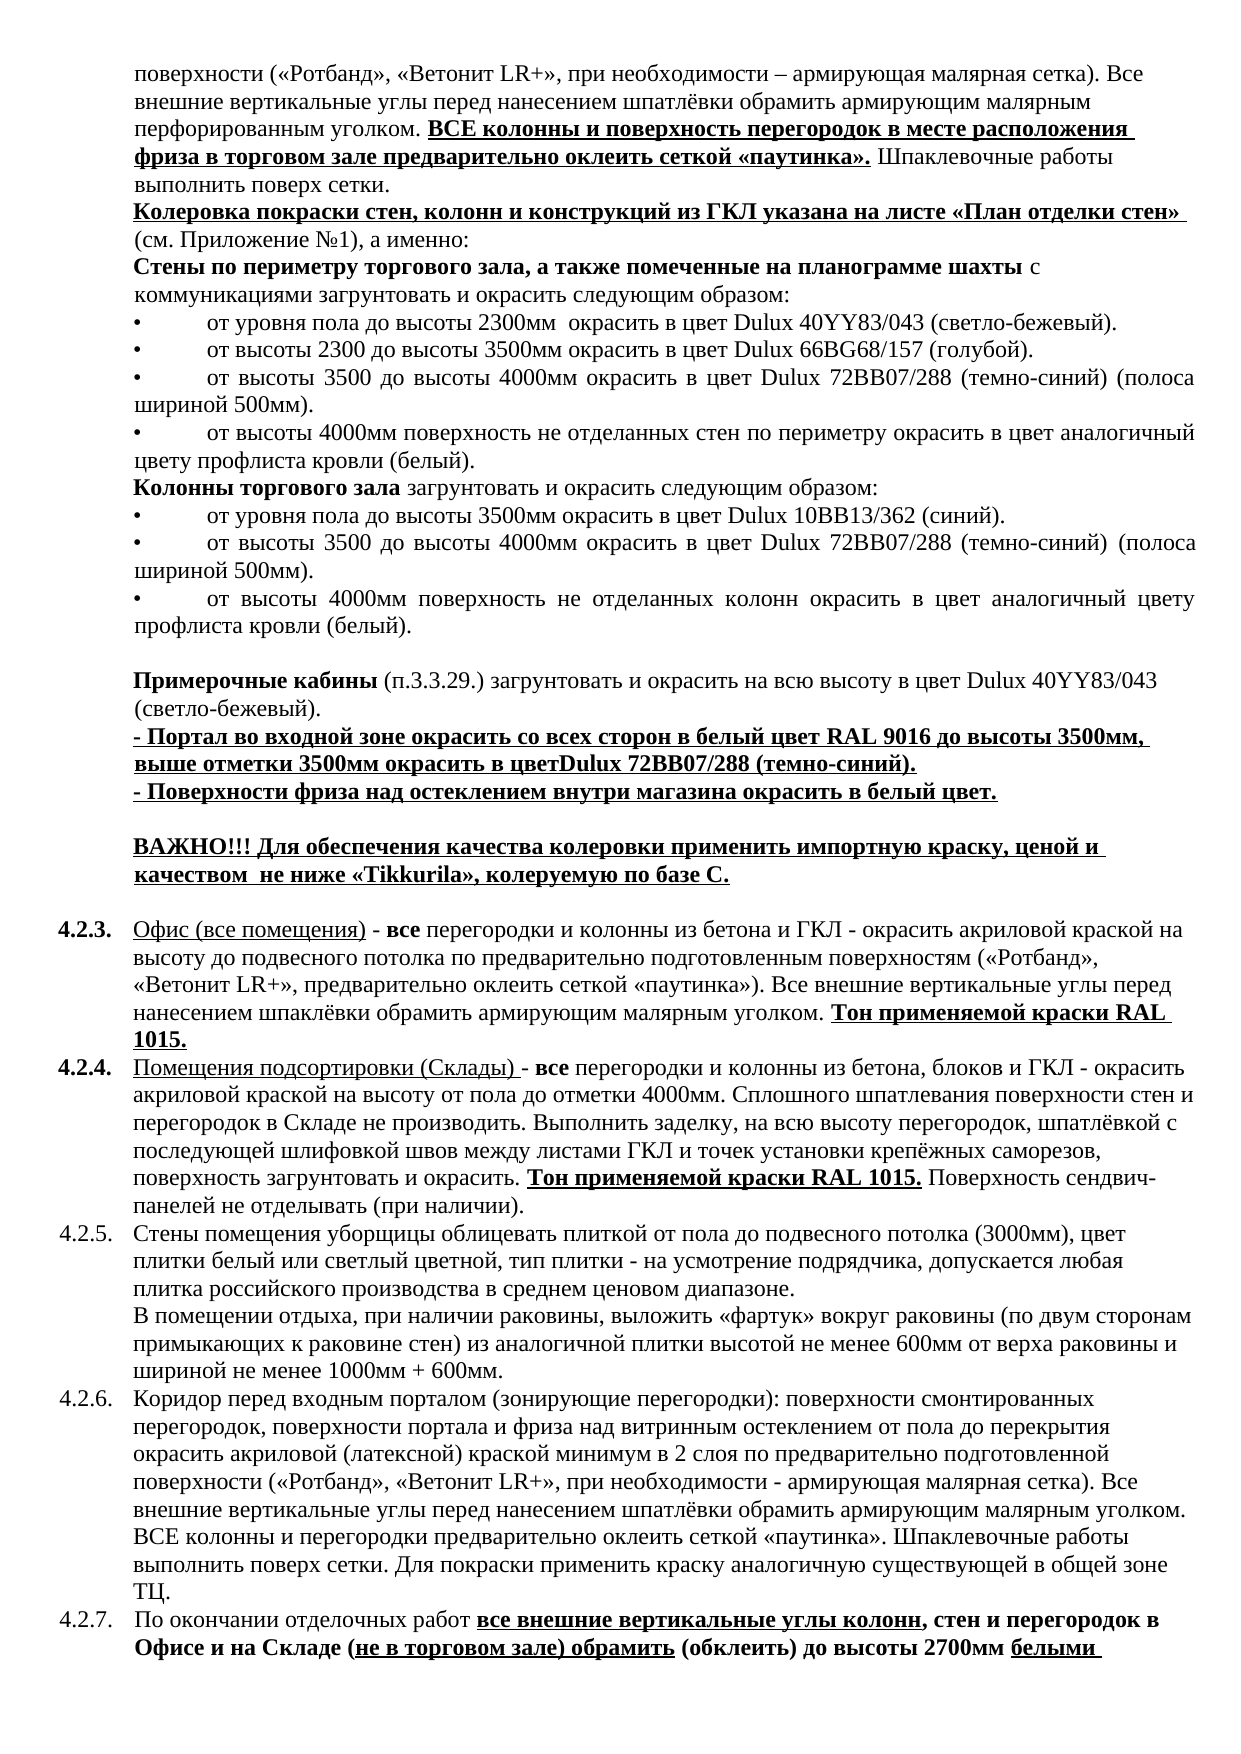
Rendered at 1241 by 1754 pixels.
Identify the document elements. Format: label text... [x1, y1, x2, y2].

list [59, 1605, 1196, 1660]
text - Поверхности фриза над остеклением внутри магазина окрасить в белый цвет. [133, 777, 1196, 804]
text • от уровня пола до высоты 3500мм окрасить в цвет Dulux 10ВВ13/362 (синий). [133, 501, 1196, 528]
list Помещения подсортировки (Склады) - все перегородки и колонны из бетона, блоков и ГКЛ - окрасить акриловой краской на высоту от пола до отметки 4000мм. Сплошного шпатлевания поверхности стен и перегородок в Складе не производить. Выполнить заделку, на всю высоту перегородок, шпатлёвкой с последующей шлифовкой швов между листами ГКЛ и точек установки крепёжных саморезов, поверхность загрунтовать и окрасить. Тон применяемой краски RAL 1015. Поверхность сендвич-панелей не отделывать (при наличии). [58, 1053, 1196, 1218]
list Стены помещения уборщицы облицевать плиткой от пола до подвесного потолка (3000мм), цвет плитки белый или светлый цветной, тип плитки - на усмотрение подрядчика, допускается любая плитка российского производства в среднем ценовом диапазоне. [59, 1218, 1196, 1301]
list Офис (все помещения) - все перегородки и колонны из бетона и ГКЛ - окрасить акриловой краской на высоту до подвесного потолка по предварительно подготовленным поверхностям («Ротбанд», «Ветонит LR+», предварительно оклеить сеткой «паутинка»). Все внешние вертикальные углы перед нанесением шпаклёвки обрамить армирующим малярным уголком. Тон применяемой краски RAL 1015. [58, 915, 1196, 1053]
text • от уровня пола до высоты 2300мм окрасить в цвет Dulux 40YY83/043 (светло-бежевый). [133, 308, 1196, 335]
text • от высоты 4000мм поверхность не отделанных колонн окрасить в цвет аналогичный цвету профлиста кровли (белый). [133, 584, 1196, 639]
text - Портал во входной зоне окрасить со всех сторон в белый цвет RAL 9016 до высоты 3500мм, выше отметки 3500мм окрасить в цветDulux 72BB07/288 (темно-синий). [133, 722, 1196, 777]
text ВАЖНО!!! Для обеспечения качества колеровки применить импортную краску, ценой и качеством не ниже «Tikkurila», колеруемую по базе С. [133, 832, 1196, 887]
text Колонны торгового зала загрунтовать и окрасить следующим образом: [133, 473, 1196, 501]
text Колеровка покраски стен, колонн и конструкций из ГКЛ указана на листе «План отделки стен» (см. Приложение №1), а именно: [133, 197, 1196, 252]
list Коридор перед входным порталом (зонирующие перегородки): поверхности смонтированных перегородок, поверхности портала и фриза над витринным остеклением от пола до перекрытия окрасить акриловой (латексной) краской минимум в 2 слоя по предварительно подготовленной поверхности («Ротбанд», «Ветонит LR+», при необходимости - армирующая малярная сетка). Все внешние вертикальные углы перед нанесением шпатлёвки обрамить армирующим малярным уголком. ВСЕ колонны и перегородки предварительно оклеить сеткой «паутинка». Шпаклевочные работы выполнить поверх сетки. Для покраски применить краску аналогичную существующей в общей зоне ТЦ. [59, 1384, 1196, 1605]
text • от высоты 3500 до высоты 4000мм окрасить в цвет Dulux 72BB07/288 (темно-синий) (полоса шириной 500мм). [133, 363, 1196, 418]
text • от высоты 3500 до высоты 4000мм окрасить в цвет Dulux 72BB07/288 (темно-синий) (полоса шириной 500мм). [133, 528, 1196, 584]
text • от высоты 2300 до высоты 3500мм окрасить в цвет Dulux 66BG68/157 (голубой). [133, 335, 1196, 363]
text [133, 59, 1196, 197]
text Стены по периметру торгового зала, а также помеченные на планограмме шахты с коммуникациями загрунтовать и окрасить следующим образом: [133, 252, 1196, 308]
text • от высоты 4000мм поверхность не отделанных стен по периметру окрасить в цвет аналогичный цвету профлиста кровли (белый). [133, 418, 1196, 473]
text Примерочные кабины (п.3.3.29.) загрунтовать и окрасить на всю высоту в цвет Dulux 40YY83/043 (светло-бежевый). [133, 666, 1196, 722]
list В помещении отдыха, при наличии раковины, выложить «фартук» вокруг раковины (по двум сторонам примыкающих к раковине стен) из аналогичной плитки высотой не менее 600мм от верха раковины и шириной не менее 1000мм + 600мм. [133, 1301, 1196, 1384]
